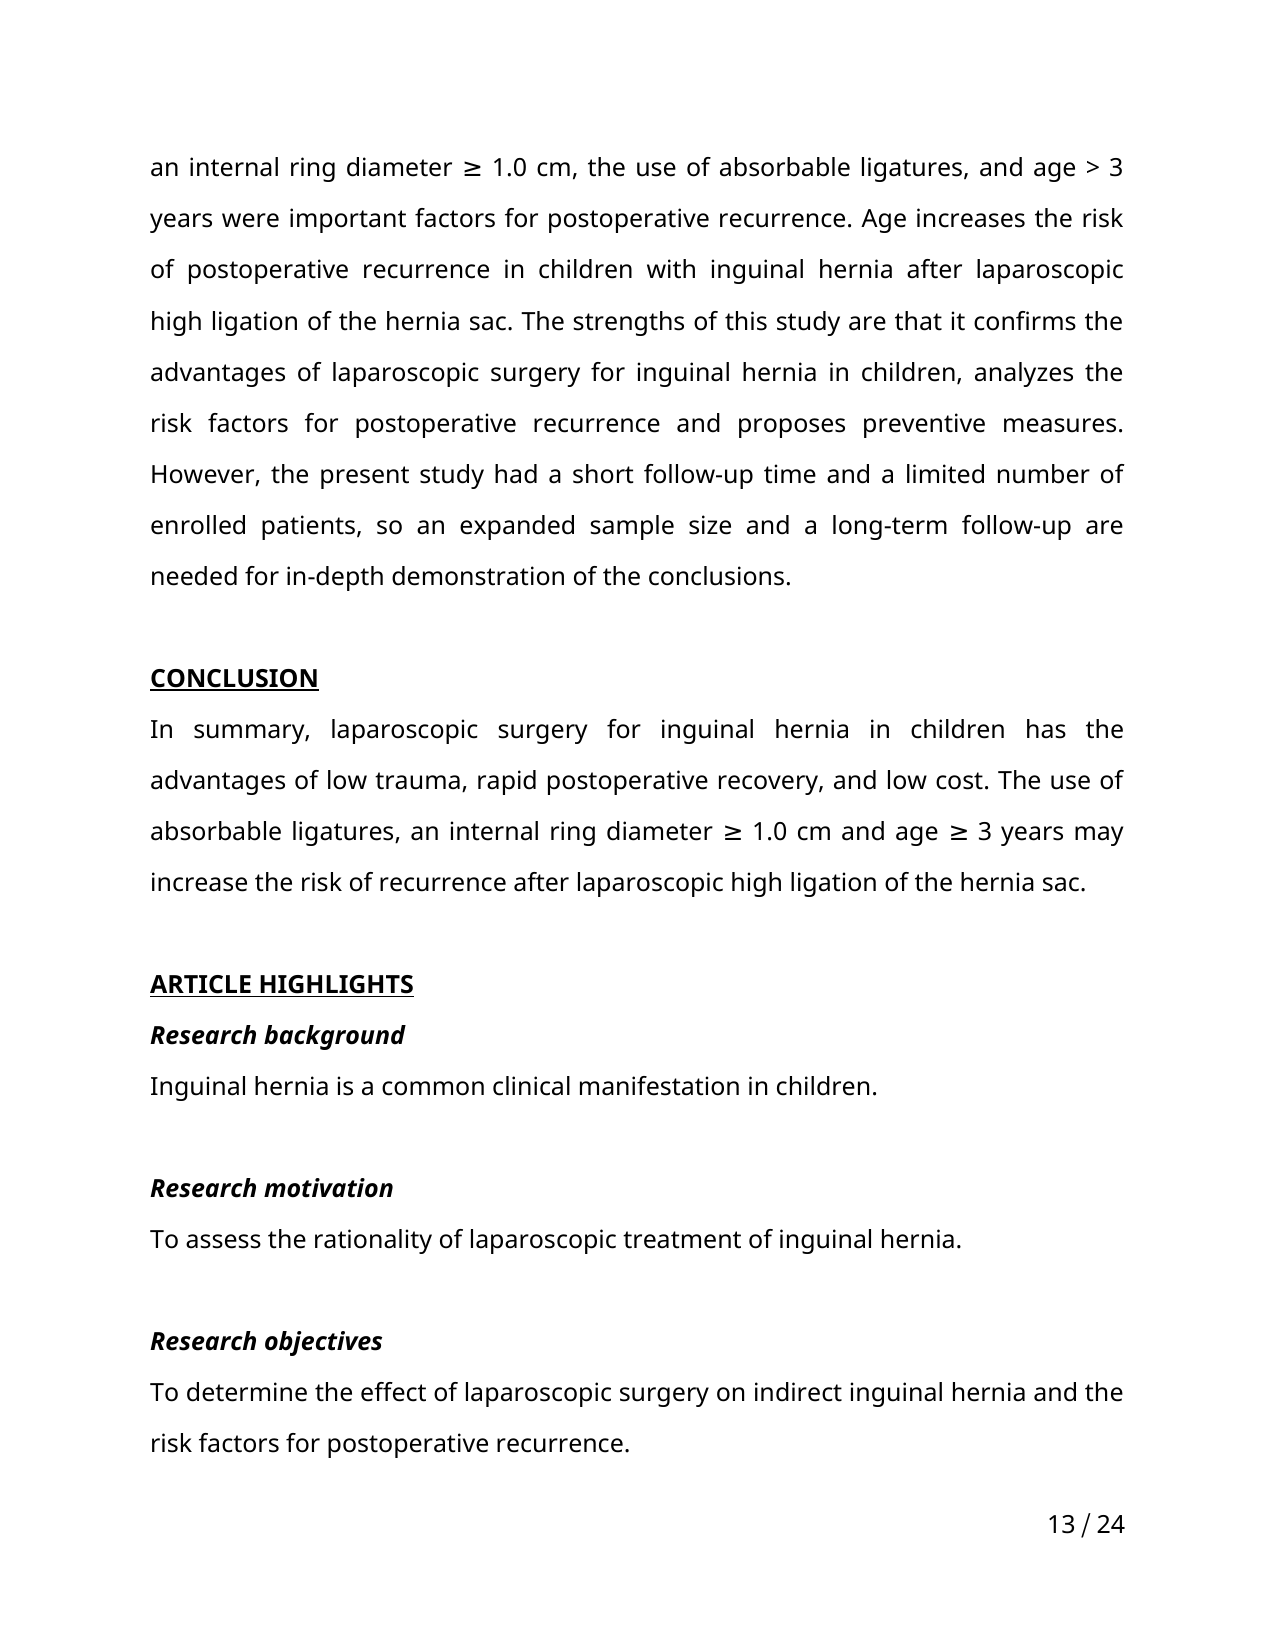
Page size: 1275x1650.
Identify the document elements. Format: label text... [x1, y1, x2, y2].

text Research objectives [150, 1324, 1125, 1358]
text Inguinal hernia is a common clinical manifestation in children. [150, 1069, 1125, 1103]
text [150, 150, 1125, 592]
text Research motivation [150, 1171, 1125, 1205]
text To determine the effect of laparoscopic surgery on indirect inguinal hernia and the risk factors for postoperative recurrence. [150, 1375, 1125, 1460]
text In summary, laparoscopic surgery for inguinal hernia in children has the advantages of low trauma, rapid postoperative recovery, and low cost. The use of absorbable ligatures, an internal ring diameter ≥ 1.0 cm and age ≥ 3 years may increase the risk of recurrence after laparoscopic high ligation of the hernia sac. [150, 711, 1125, 899]
text Research background [150, 1018, 1125, 1052]
text To assess the rationality of laparoscopic treatment of inguinal hernia. [150, 1222, 1125, 1256]
text ARTICLE HIGHLIGHTS [150, 967, 1125, 1001]
text CONCLUSION [150, 660, 1125, 694]
